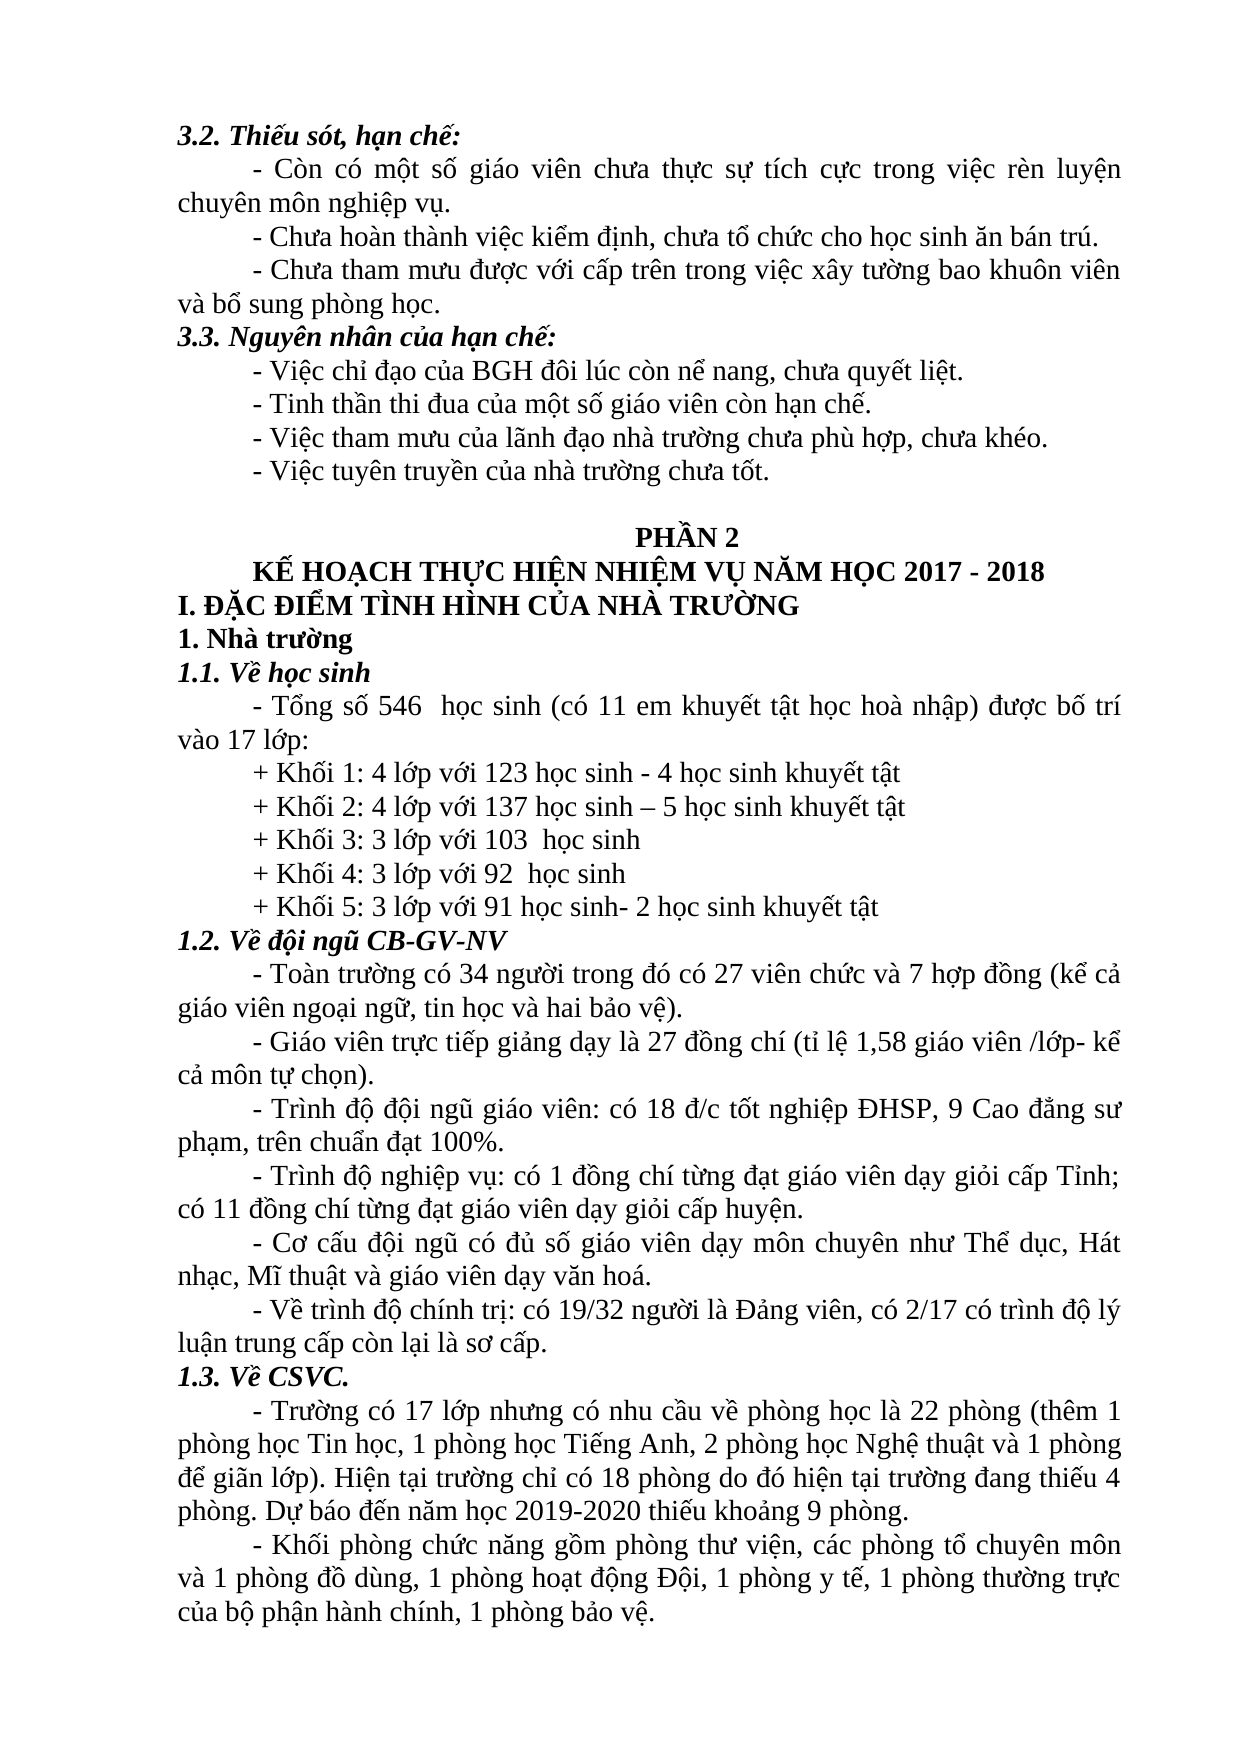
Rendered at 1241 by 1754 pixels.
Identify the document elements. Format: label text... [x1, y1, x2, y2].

text - Về trình độ chính trị: có 19/32 người là Đảng viên, có 2/17 có trình độ lý luận trung cấp còn lại là sơ cấp. [177, 1292, 1122, 1359]
text - Trường có 17 lớp nhưng có nhu cầu về phòng học là 22 phòng (thêm 1 phòng học Tin học, 1 phòng học Tiếng Anh, 2 phòng học Nghệ thuật và 1 phòng để giãn lớp). Hiện tại trường chỉ có 18 phòng do đó hiện tại trường đang thiếu 4 phòng. Dự báo đến năm học 2019-2020 thiếu khoảng 9 phòng. [177, 1393, 1122, 1527]
text 3.3. Nguyên nhân của hạn chế: [177, 319, 1122, 353]
text 3.2. Thiếu sót, hạn chế: [177, 118, 1122, 152]
text - Khối phòng chức năng gồm phòng thư viện, các phòng tổ chuyên môn và 1 phòng đồ dùng, 1 phòng hoạt động Đội, 1 phòng y tế, 1 phòng thường trực của bộ phận hành chính, 1 phòng bảo vệ. [177, 1527, 1122, 1627]
text - Cơ cấu đội ngũ có đủ số giáo viên dạy môn chuyên như Thể dục, Hát nhạc, Mĩ thuật và giáo viên dạy văn hoá. [177, 1225, 1122, 1292]
text - Việc tuyên truyền của nhà trường chưa tốt. [177, 453, 1122, 487]
text 1.2. Về đội ngũ CB-GV-NV [177, 923, 1122, 957]
text - Trình độ nghiệp vụ: có 1 đồng chí từng đạt giáo viên dạy giỏi cấp Tỉnh; có 11 đồng chí từng đạt giáo viên dạy giỏi cấp huyện. [177, 1158, 1122, 1225]
text - Việc chỉ đạo của BGH đôi lúc còn nể nang, chưa quyết liệt. [177, 353, 1122, 386]
text - Chưa hoàn thành việc kiểm định, chưa tổ chức cho học sinh ăn bán trú. [177, 219, 1122, 252]
text - Chưa tham mưu được với cấp trên trong việc xây tường bao khuôn viên và bổ sung phòng học. [177, 252, 1122, 319]
text - Giáo viên trực tiếp giảng dạy là 27 đồng chí (tỉ lệ 1,58 giáo viên /lớp- kể cả môn tự chọn). [177, 1024, 1122, 1091]
text I. ĐẶC ĐIỂM TÌNH HÌNH CỦA NHÀ TRƯỜNG [177, 588, 1122, 621]
text - Trình độ đội ngũ giáo viên: có 18 đ/c tốt nghiệp ĐHSP, 9 Cao đẳng sư phạm, trên chuẩn đạt 100%. [177, 1091, 1122, 1158]
text 1.1. Về học sinh [177, 655, 1122, 688]
text 1. Nhà trường [177, 621, 1122, 655]
text - Việc tham mưu của lãnh đạo nhà trường chưa phù hợp, chưa khéo. [177, 420, 1122, 453]
text 1.3. Về CSVC. [177, 1359, 1122, 1393]
text + Khối 1: 4 lớp với 123 học sinh - 4 học sinh khuyết tật [177, 755, 1122, 789]
text - Toàn trường có 34 người trong đó có 27 viên chức và 7 hợp đồng (kể cả giáo viên ngoại ngữ, tin học và hai bảo vệ). [177, 957, 1122, 1024]
text + Khối 4: 3 lớp với 92 học sinh [177, 856, 1122, 889]
text KẾ HOẠCH THỰC HIỆN NHIỆM VỤ NĂM HỌC 2017 - 2018 [177, 554, 1122, 588]
text - Tinh thần thi đua của một số giáo viên còn hạn chế. [177, 386, 1122, 420]
text + Khối 3: 3 lớp với 103 học sinh [177, 822, 1122, 856]
text PHẦN 2 [177, 521, 1122, 554]
text - Tổng số 546 học sinh (có 11 em khuyết tật học hoà nhập) được bố trí vào 17 lớp: [177, 688, 1122, 755]
text + Khối 5: 3 lớp với 91 học sinh- 2 học sinh khuyết tật [177, 889, 1122, 923]
text + Khối 2: 4 lớp với 137 học sinh – 5 học sinh khuyết tật [177, 789, 1122, 822]
text - Còn có một số giáo viên chưa thực sự tích cực trong việc rèn luyện chuyên môn nghiệp vụ. [177, 152, 1122, 219]
